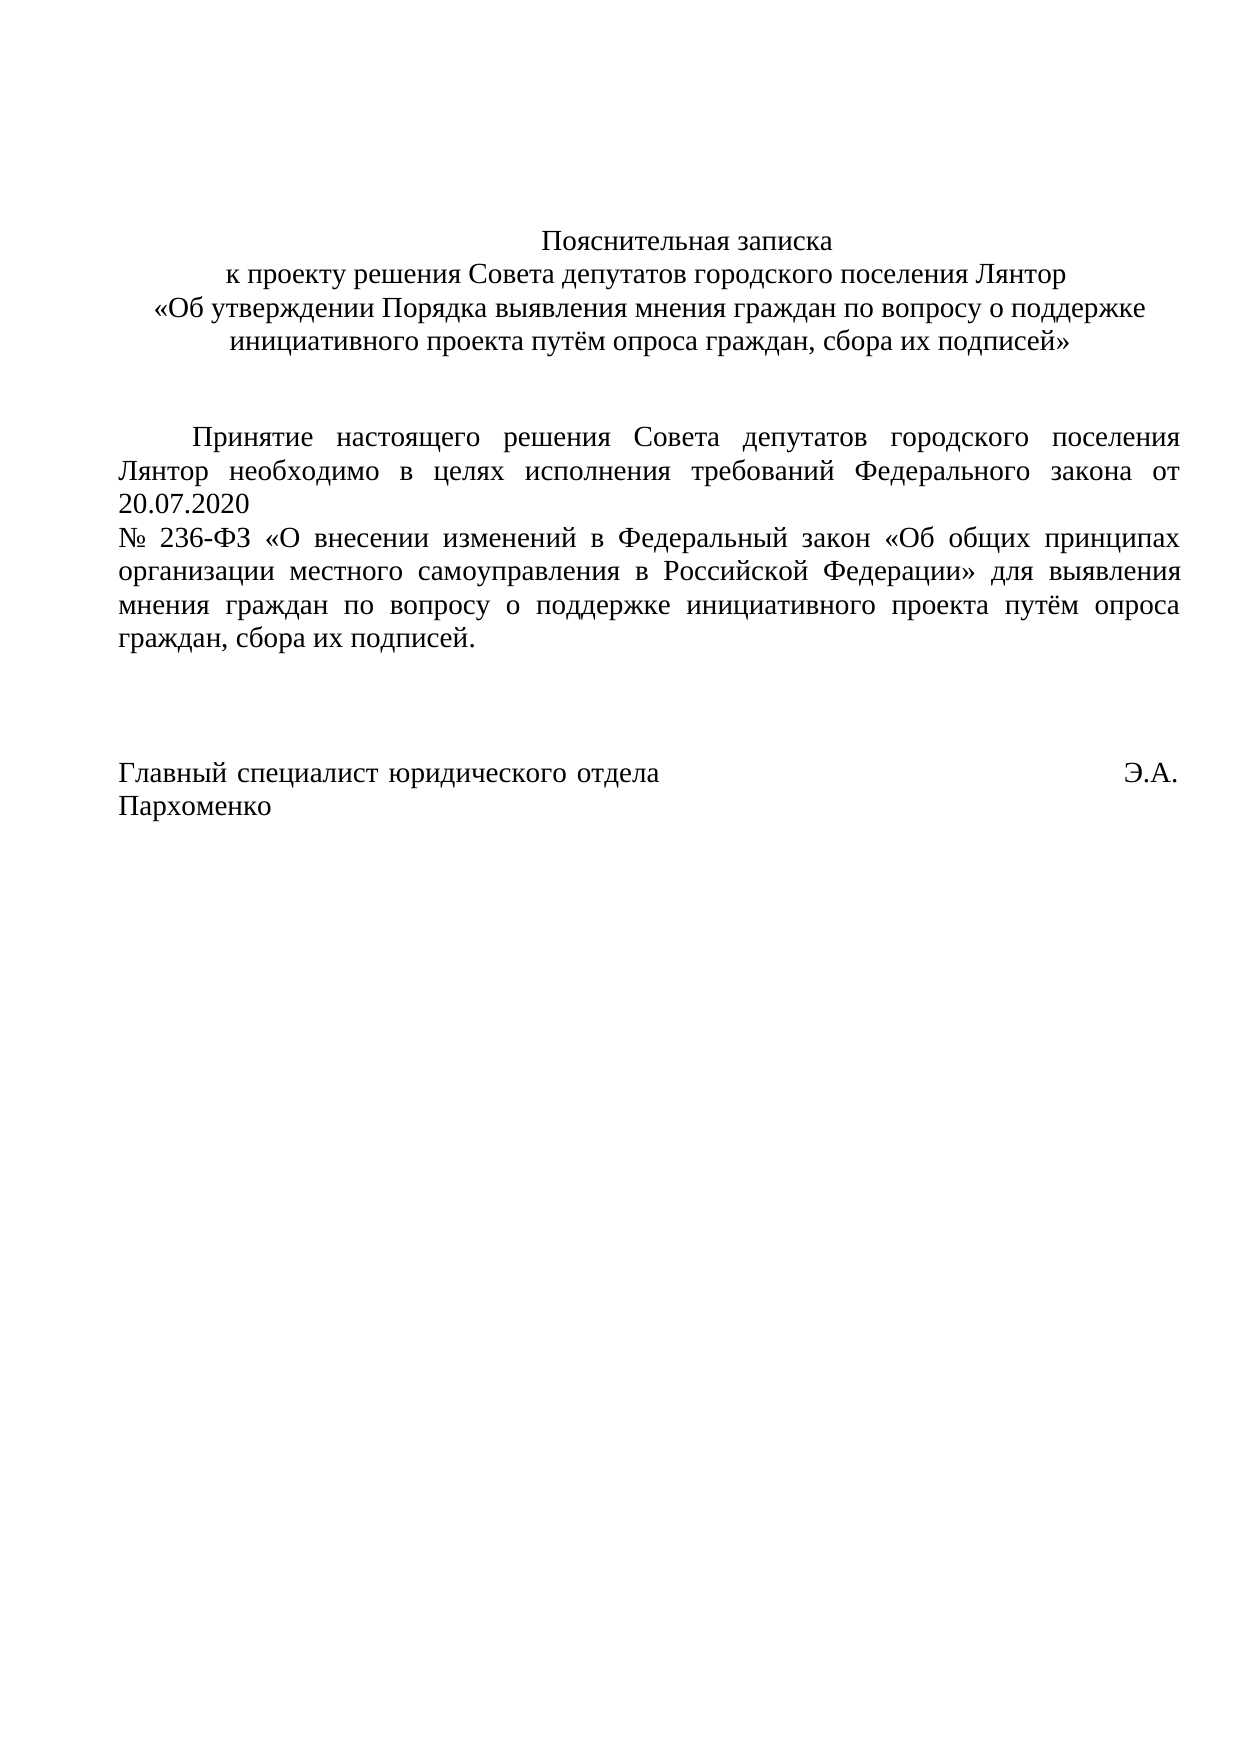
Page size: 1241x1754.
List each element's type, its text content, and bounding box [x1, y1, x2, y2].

text Принятие настоящего решения Совета депутатов городского поселения Лянтор необходимо в целях исполнения требований Федерального закона от 20.07.2020 № 236-ФЗ «О внесении изменений в Федеральный закон «Об общих принципах организации местного самоуправления в Российской Федерации» для выявления мнения граждан по вопросу о поддержке инициативного проекта путём опроса граждан, сбора их подписей. [118, 419, 1181, 654]
text Главный специалист юридического отдела Э.А. Пархоменко [118, 755, 1181, 822]
text Пояснительная записка к проекту решения Совета депутатов городского поселения Лянтор «Об утверждении Порядка выявления мнения граждан по вопросу о поддержке инициативного проекта путём опроса граждан, сбора их подписей» [118, 223, 1181, 357]
